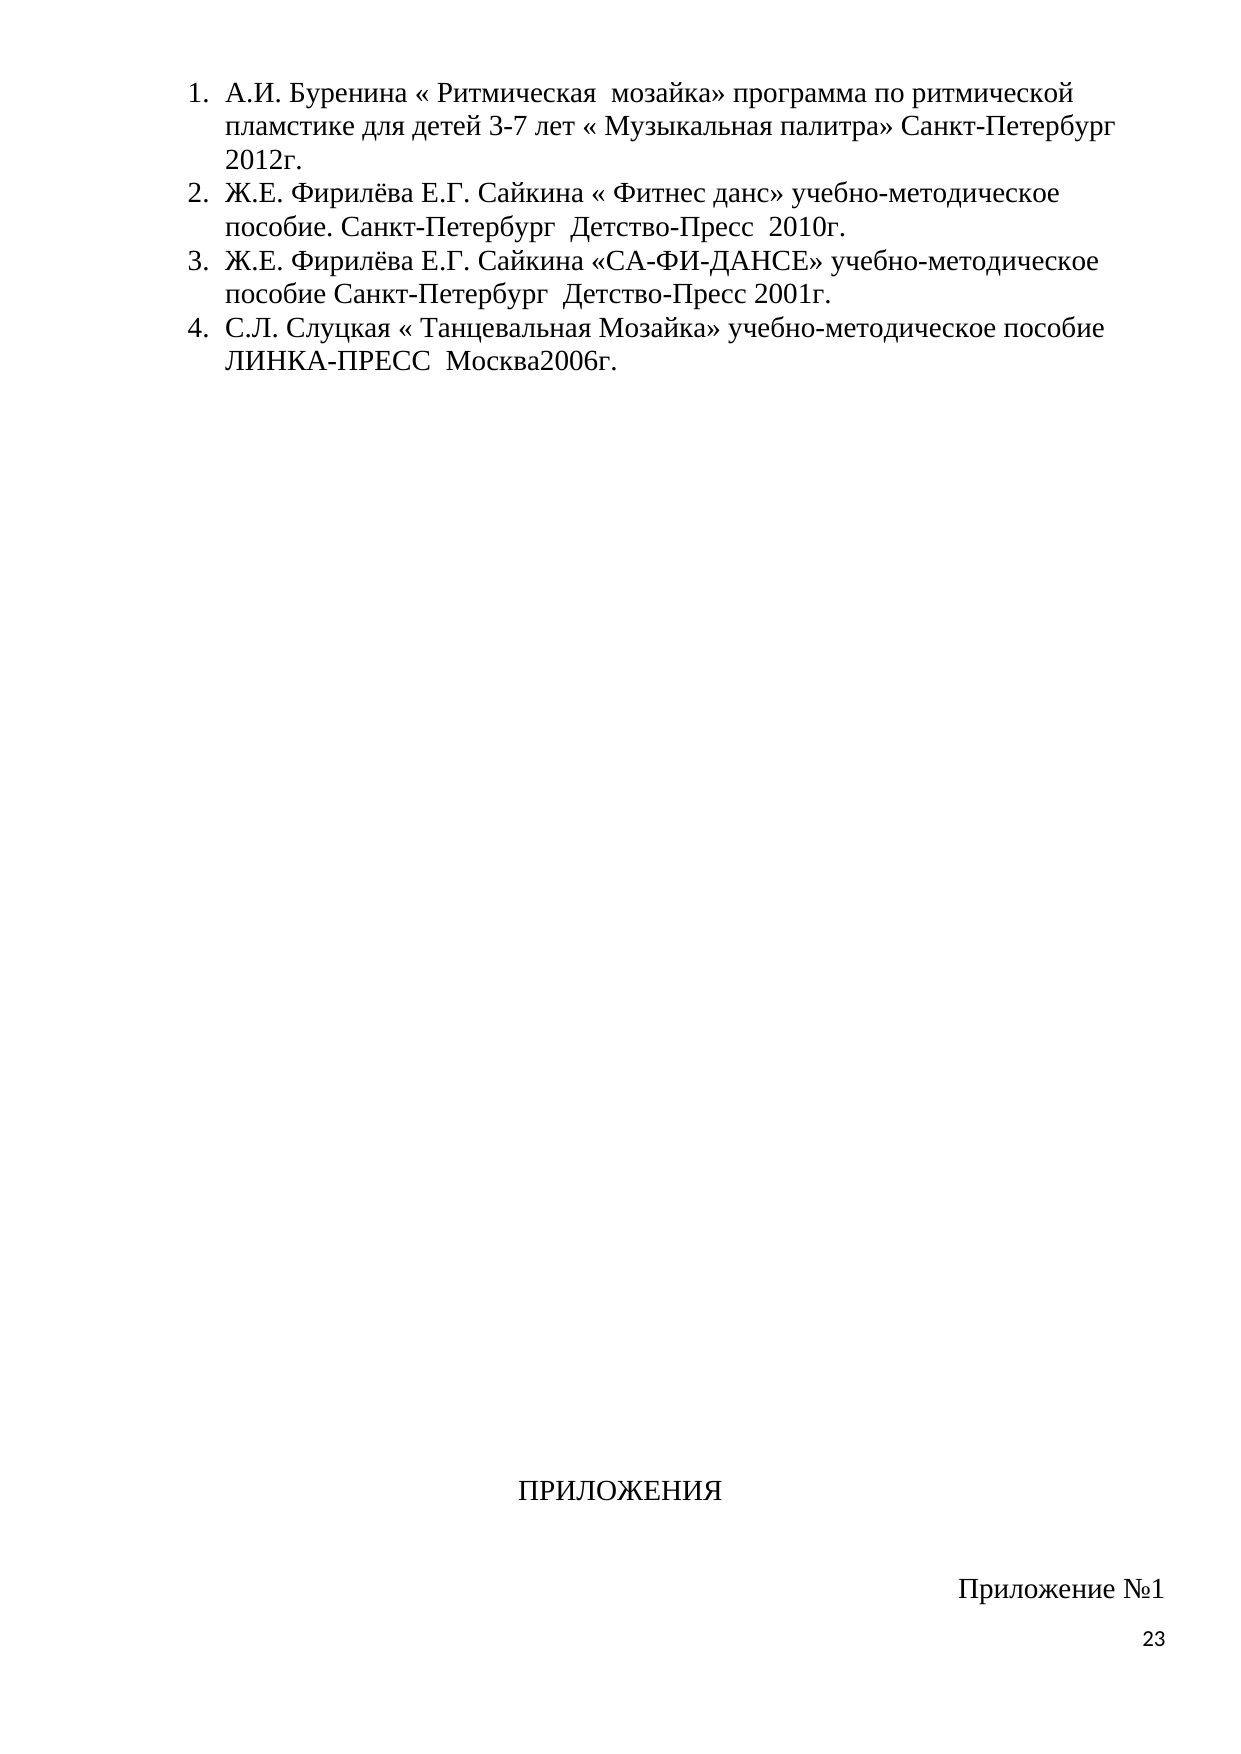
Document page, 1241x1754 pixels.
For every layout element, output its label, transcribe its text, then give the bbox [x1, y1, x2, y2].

list А.И. Буренина « Ритмическая мозайка» программа по ритмической пламстике для детей 3-7 лет « Музыкальная палитра» Санкт-Петербург 2012г. [187, 75, 1165, 176]
list Ж.Е. Фирилёва Е.Г. Сайкина «СА-ФИ-ДАНСЕ» учебно-методическое пособие Санкт-Петербург Детство-Пресс 2001г. [187, 243, 1165, 310]
list С.Л. Слуцкая « Танцевальная Мозайка» учебно-методическое пособие ЛИНКА-ПРЕСС Москва2006г. [187, 310, 1165, 377]
text ПРИЛОЖЕНИЯ [75, 1473, 1165, 1506]
text Приложение №1 [75, 1571, 1165, 1605]
list Ж.Е. Фирилёва Е.Г. Сайкина « Фитнес данс» учебно-методическое пособие. Санкт-Петербург Детство-Пресс 2010г. [187, 176, 1165, 243]
